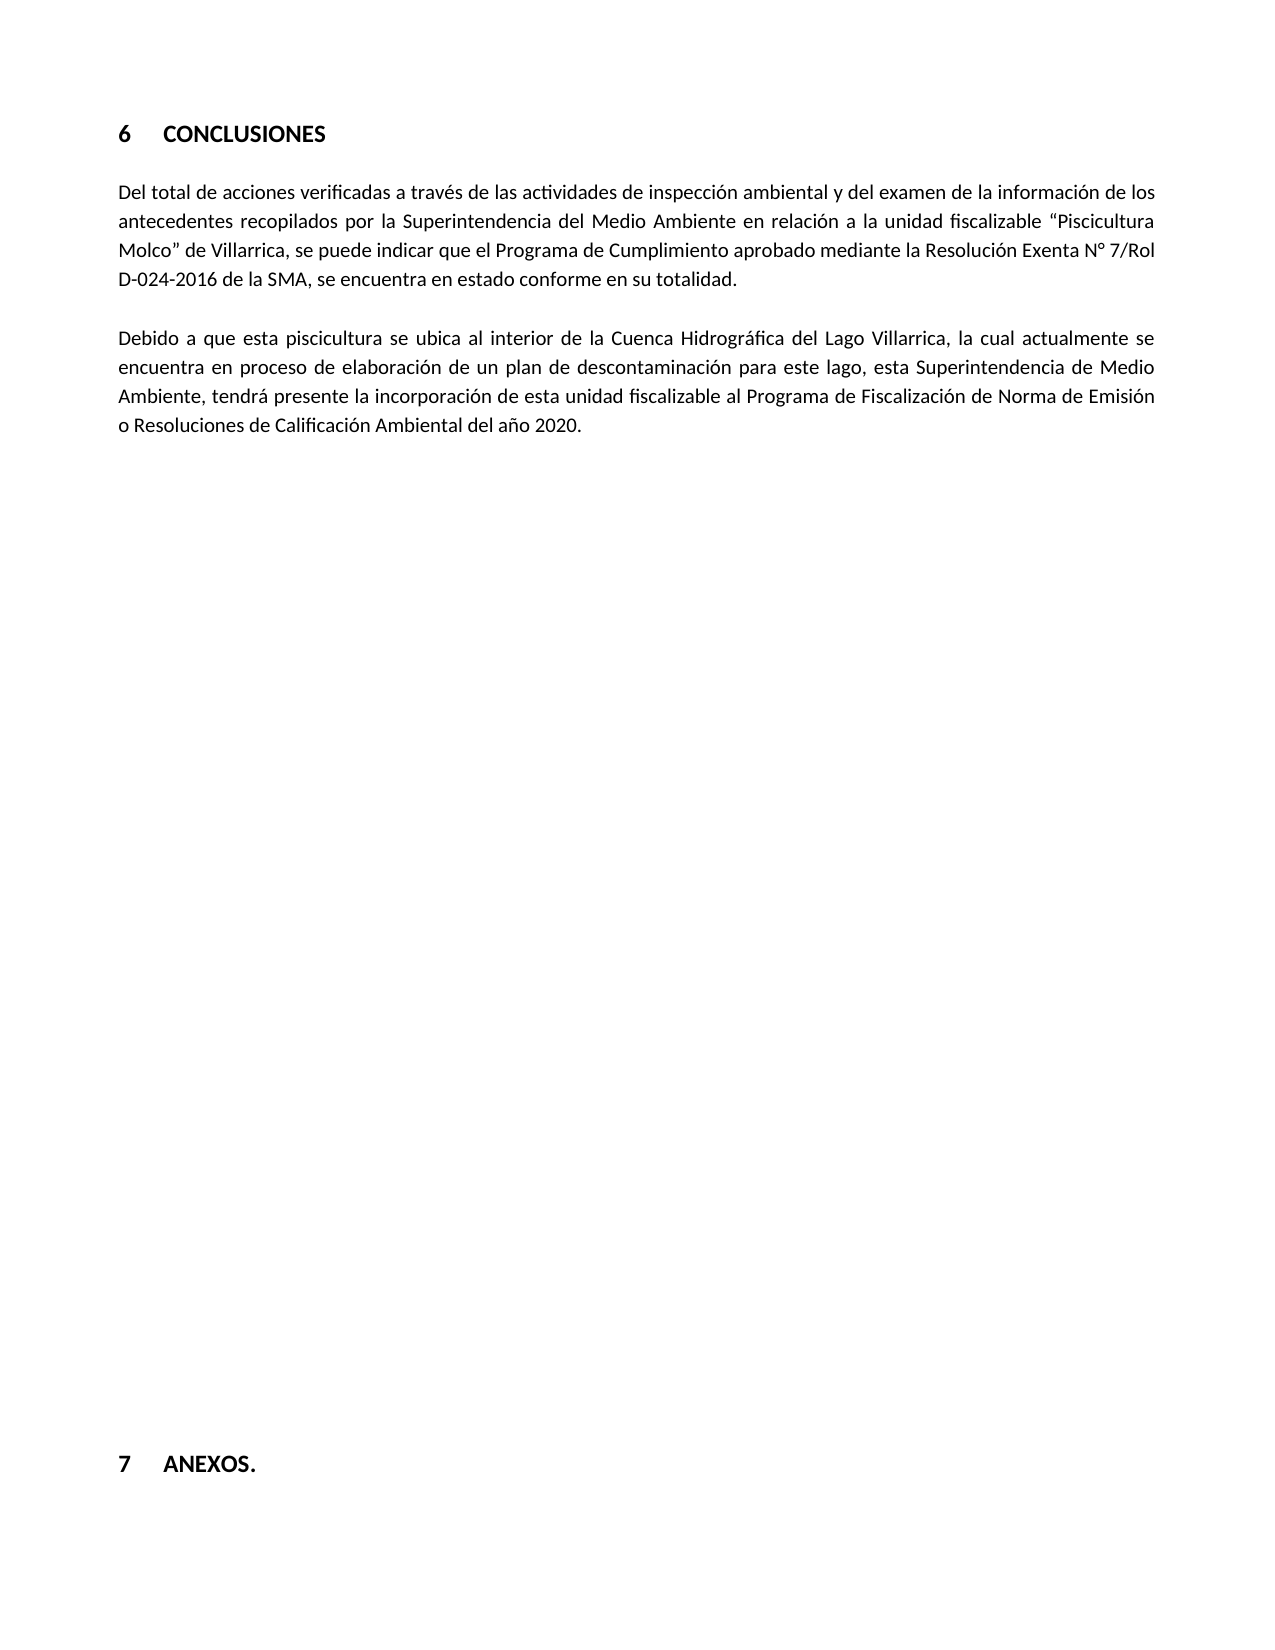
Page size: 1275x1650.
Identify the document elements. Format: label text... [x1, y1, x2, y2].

subtitle CONCLUSIONES [118, 118, 1157, 149]
text Del total de acciones verificadas a través de las actividades de inspección ambiental y del examen de la información de los antecedentes recopilados por la Superintendencia del Medio Ambiente en relación a la unidad fiscalizable “Piscicultura Molco” de Villarrica, se puede indicar que el Programa de Cumplimiento aprobado mediante la Resolución Exenta N° 7/Rol D-024-2016 de la SMA, se encuentra en estado conforme en su totalidad. [118, 179, 1157, 292]
text Debido a que esta piscicultura se ubica al interior de la Cuenca Hidrográfica del Lago Villarrica, la cual actualmente se encuentra en proceso de elaboración de un plan de descontaminación para este lago, esta Superintendencia de Medio Ambiente, tendrá presente la incorporación de esta unidad fiscalizable al Programa de Fiscalización de Norma de Emisión o Resoluciones de Calificación Ambiental del año 2020. [118, 325, 1157, 438]
subtitle ANEXOS. [118, 1448, 1157, 1478]
